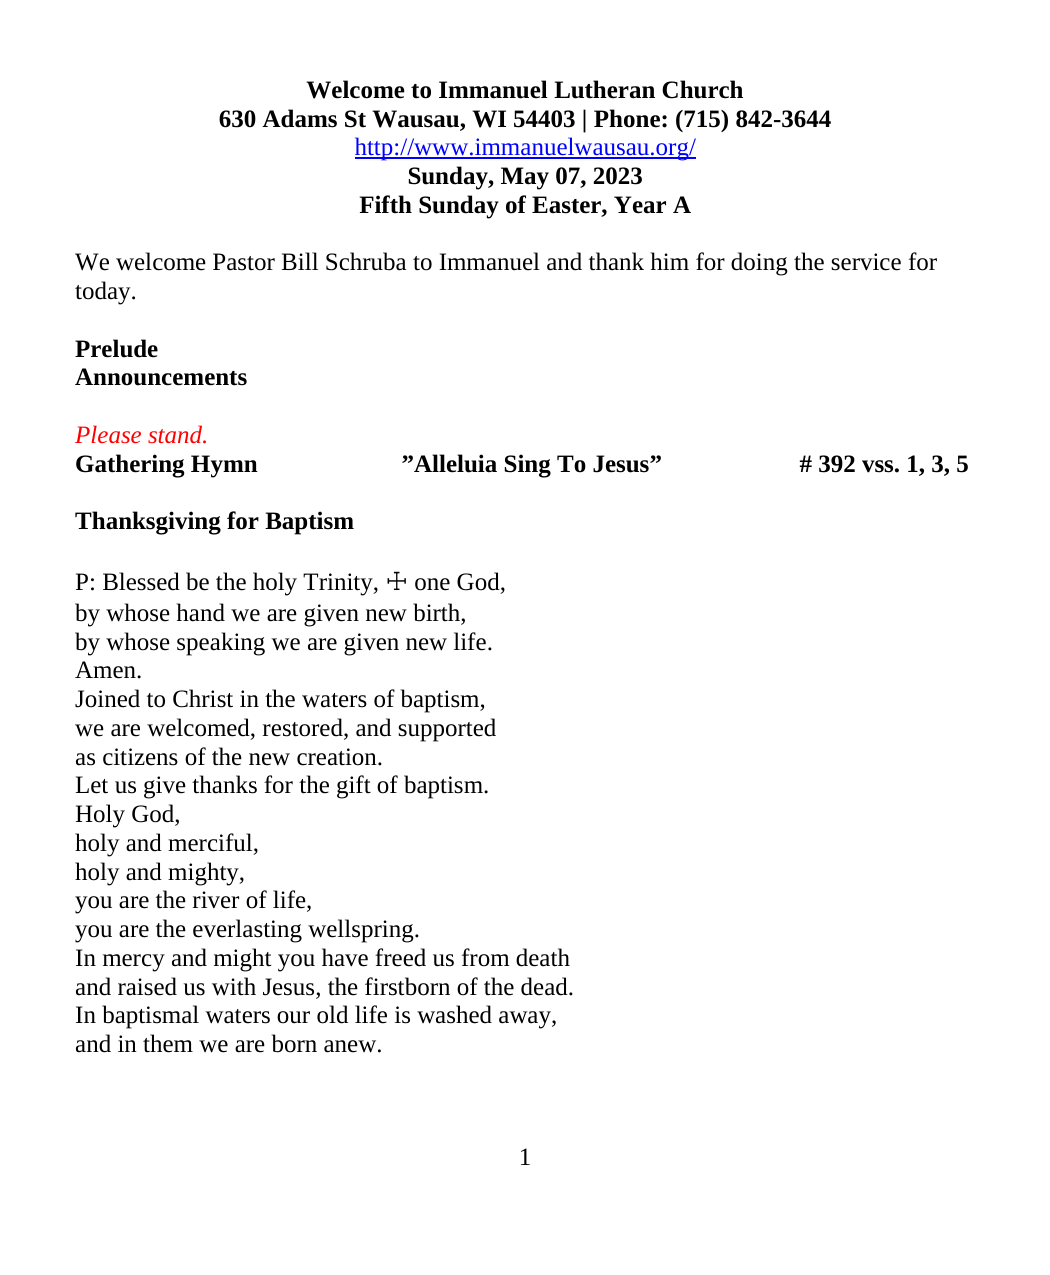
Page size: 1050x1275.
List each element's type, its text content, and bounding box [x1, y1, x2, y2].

subtitle Announcements [75, 362, 975, 391]
text we are welcomed, restored, and supported [75, 713, 975, 742]
text Holy God, [75, 799, 975, 828]
text you are the everlasting wellspring. [75, 914, 975, 943]
text Joined to Christ in the waters of baptism, [75, 684, 975, 713]
text as citizens of the new creation. [75, 742, 975, 770]
subtitle We welcome Pastor Bill Schruba to Immanuel and thank him for doing the service for today. [75, 247, 975, 305]
text by whose speaking we are given new life. [75, 627, 975, 655]
text and raised us with Jesus, the firstborn of the dead. [75, 972, 975, 1000]
text Please stand. [75, 420, 975, 449]
subtitle Sunday, May 07, 2023 Fifth Sunday of Easter, Year A [75, 161, 975, 219]
text Thanksgiving for Baptism [75, 506, 975, 535]
text Let us give thanks for the gift of baptism. [75, 770, 975, 799]
text P: Blessed be the holy Trinity, ☩ one God, [75, 564, 975, 598]
text In baptismal waters our old life is washed away, [75, 1000, 975, 1029]
text Amen. [75, 655, 975, 684]
text and in them we are born anew. [75, 1029, 975, 1058]
text by whose hand we are given new birth, [75, 598, 975, 627]
text holy and merciful, [75, 828, 975, 857]
text you are the river of life, [75, 885, 975, 914]
text http://www.immanuelwausau.org/ [75, 132, 975, 161]
text Gathering Hymn ”Alleluia Sing To Jesus” # 392 vss. 1, 3, 5 [75, 449, 975, 477]
text In mercy and might you have freed us from death [75, 943, 975, 972]
subtitle Prelude [75, 334, 975, 362]
text holy and mighty, [75, 857, 975, 885]
text Welcome to Immanuel Lutheran Church 630 Adams St Wausau, WI 54403 | ​​Phone: (715) 842-3644 [75, 75, 975, 132]
